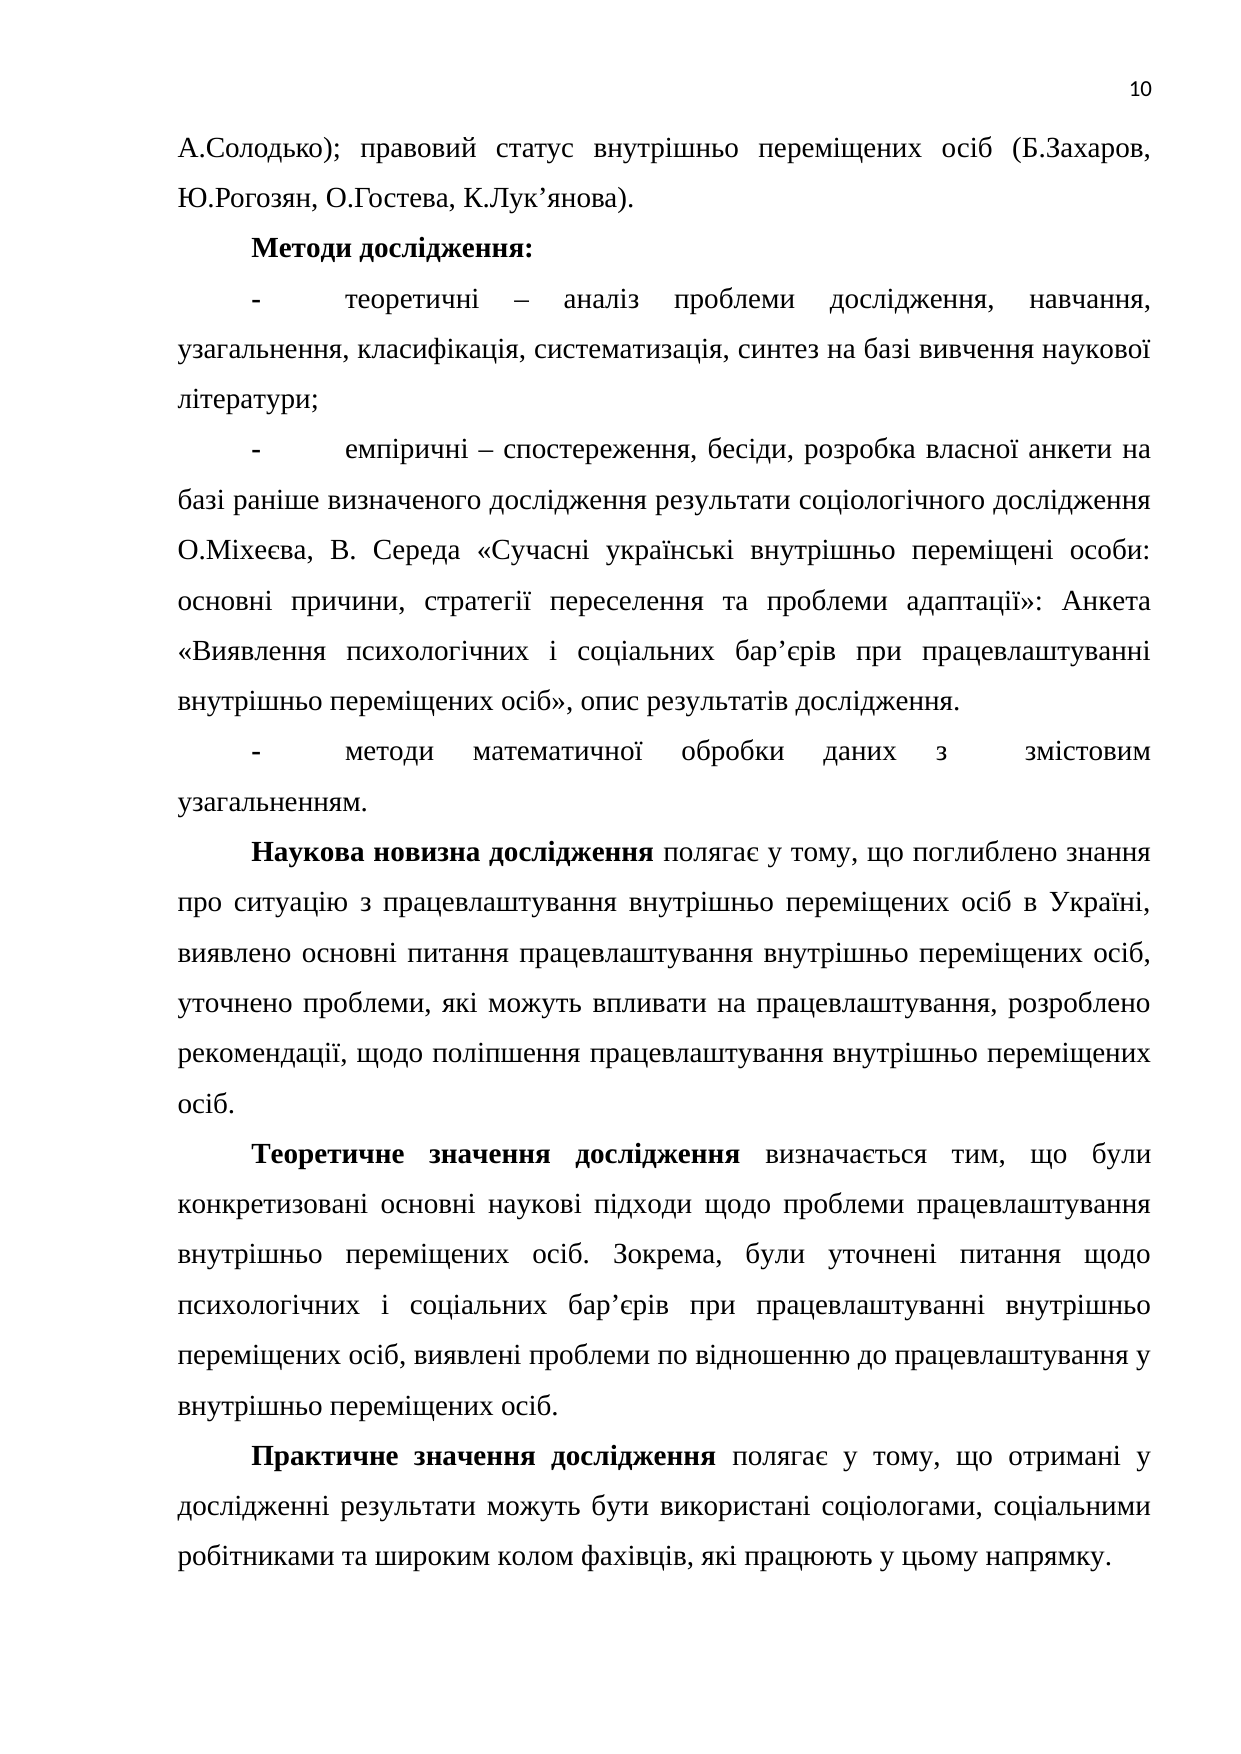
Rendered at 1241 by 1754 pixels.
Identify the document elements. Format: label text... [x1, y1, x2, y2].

list теоретичні – аналіз проблеми дослідження, навчання, узагальнення, класифікація, систематизація, синтез на базі вивчення наукової літератури; [177, 281, 1152, 415]
text Практичне значення дослідження полягає у тому, що отримані у дослідженні результати можуть бути використані соціологами, соціальними робітниками та широким колом фахівців, які працюють у цьому напрямку. [177, 1438, 1152, 1572]
list емпіричні – спостереження, бесіди, розробка власної анкети на базі раніше визначеного дослідження результати соціологічного дослідження О.Міхеєва, В. Середа «Сучасні українські внутрішньо переміщені особи: основні причини, стратегії переселення та проблеми адаптації»: Анкета «Виявлення психологічних і соціальних бар’єрів при працевлаштуванні внутрішньо переміщених осіб», опис результатів дослідження. [177, 432, 1152, 717]
text Наукова новизна дослідження полягає у тому, що поглиблено знання про ситуацію з працевлаштування внутрішньо переміщених осіб в Україні, виявлено основні питання працевлаштування внутрішньо переміщених осіб, уточнено проблеми, які можуть впливати на працевлаштування, розроблено рекомендації, щодо поліпшення працевлаштування внутрішньо переміщених осіб. [177, 834, 1152, 1119]
text Теоретичне значення дослідження визначається тим, що були конкретизовані основні наукові підходи щодо проблеми працевлаштування внутрішньо переміщених осіб. Зокрема, були уточнені питання щодо психологічних і соціальних бар’єрів при працевлаштуванні внутрішньо переміщених осіб, виявлені проблеми по відношенню до працевлаштування у внутрішньо переміщених осіб. [177, 1136, 1152, 1421]
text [177, 130, 1152, 214]
text Методи дослідження: [177, 230, 1152, 264]
list методи математичної обробки даних з змістовим узагальненням. [177, 733, 1152, 817]
